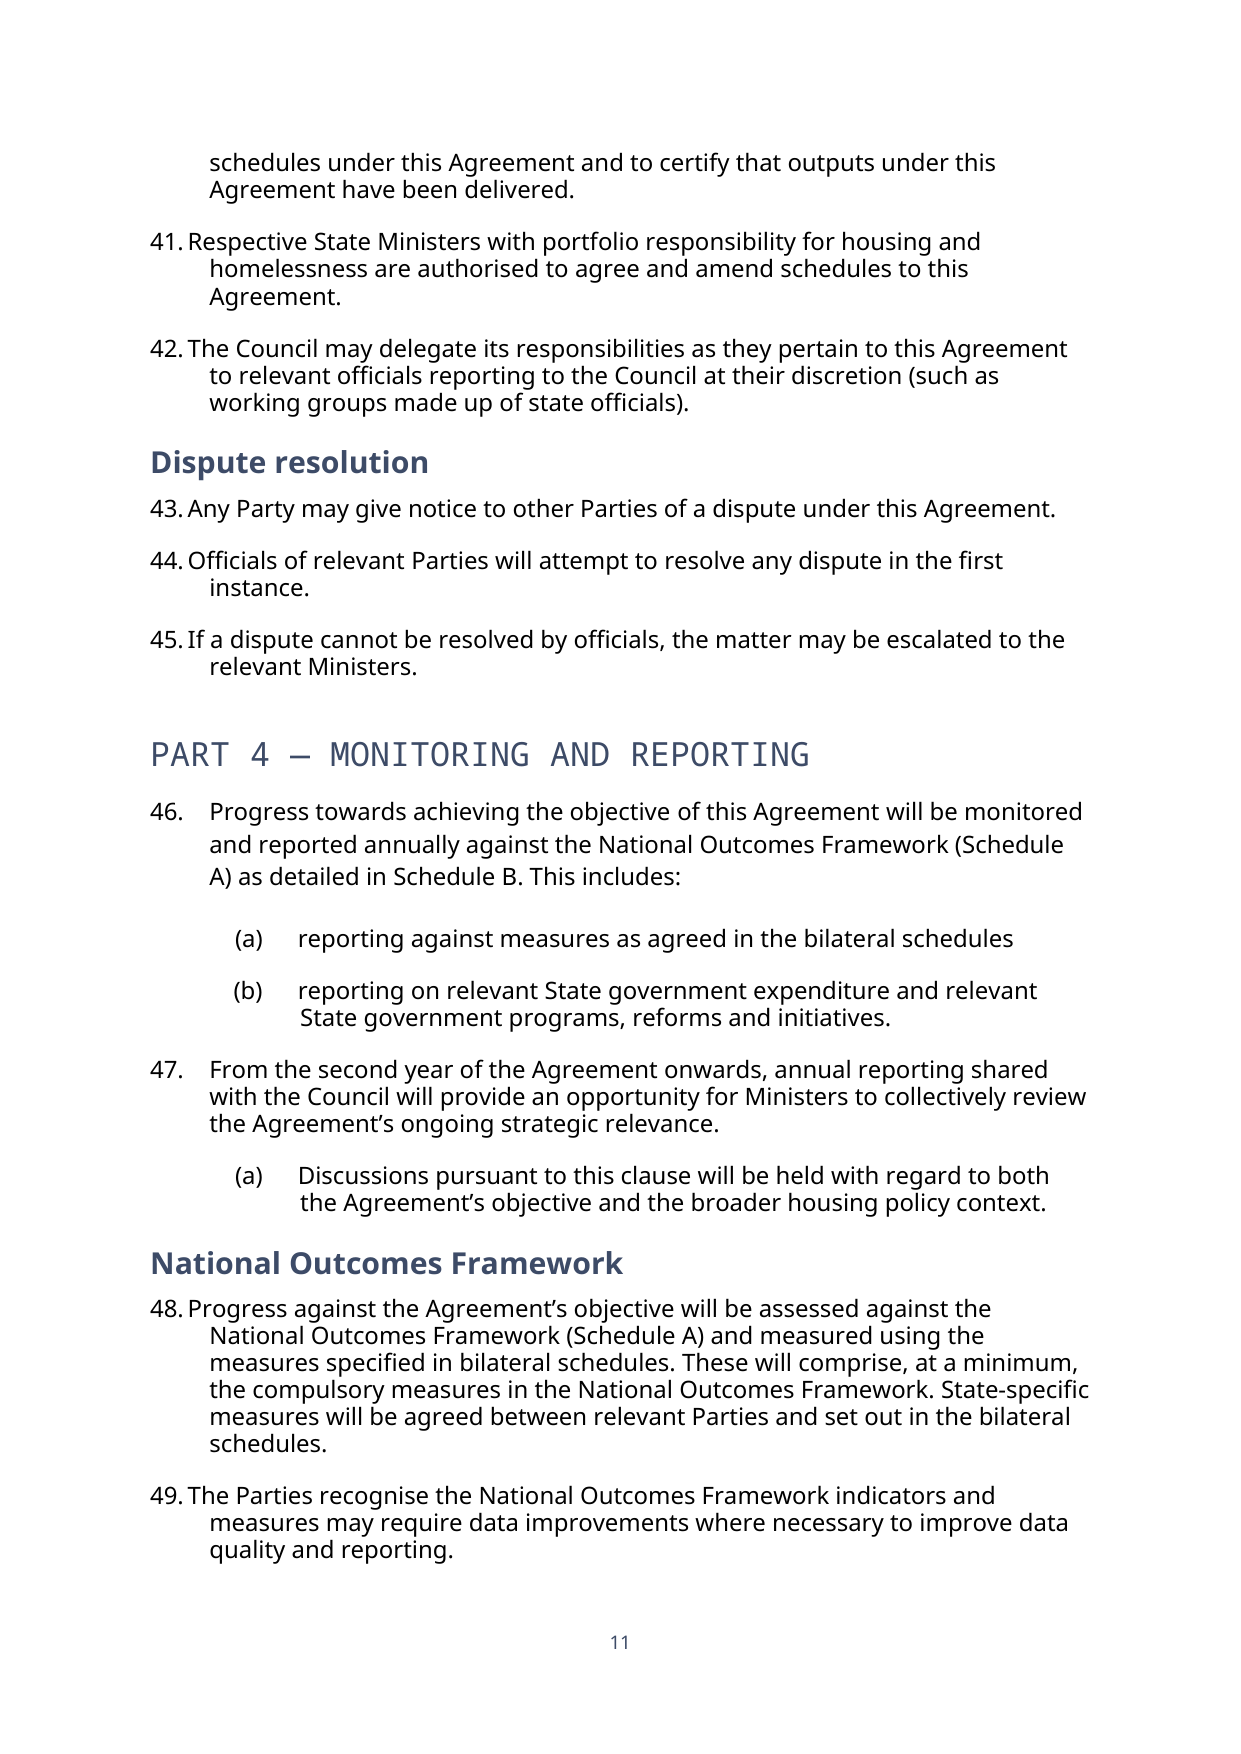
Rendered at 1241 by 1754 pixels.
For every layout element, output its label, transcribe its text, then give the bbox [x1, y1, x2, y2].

list Any Party may give notice to other Parties of a dispute under this Agreement. [150, 495, 1090, 522]
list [150, 150, 1090, 204]
list From the second year of the Agreement onwards, annual reporting shared with the Council will provide an opportunity for Ministers to collectively review the Agreement’s ongoing strategic relevance. [150, 1057, 1090, 1138]
list Discussions pursuant to this clause will be held with regard to both the Agreement’s objective and the broader housing policy context. [262, 1163, 1090, 1217]
list Officials of relevant Parties will attempt to resolve any dispute in the first instance. [150, 547, 1090, 602]
list reporting on relevant State government expenditure and relevant State government programs, reforms and initiatives. [262, 977, 1090, 1032]
list Progress towards achieving the objective of this Agreement will be monitored and reported annually against the National Outcomes Framework (Schedule A) as detailed in Schedule B. This includes: [150, 795, 1090, 893]
subtitle Part 4 — Monitoring and reporting [150, 731, 1090, 776]
list If a dispute cannot be resolved by officials, the matter may be escalated to the relevant Ministers. [150, 627, 1090, 681]
list reporting against measures as agreed in the bilateral schedules [262, 925, 1090, 952]
list Respective State Ministers with portfolio responsibility for housing and homelessness are authorised to agree and amend schedules to this Agreement. [150, 229, 1090, 310]
list The Parties recognise the National Outcomes Framework indicators and measures may require data improvements where necessary to improve data quality and reporting. [150, 1483, 1090, 1564]
list Progress against the Agreement’s objective will be assessed against the National Outcomes Framework (Schedule A) and measured using the measures specified in bilateral schedules. These will comprise, at a minimum, the compulsory measures in the National Outcomes Framework. State-specific measures will be agreed between relevant Parties and set out in the bilateral schedules. [150, 1296, 1090, 1458]
list The Council may delegate its responsibilities as they pertain to this Agreement to relevant officials reporting to the Council at their discretion (such as working groups made up of state officials). [150, 335, 1090, 417]
subtitle Dispute resolution [150, 442, 1090, 483]
subtitle National Outcomes Framework [150, 1242, 1090, 1283]
